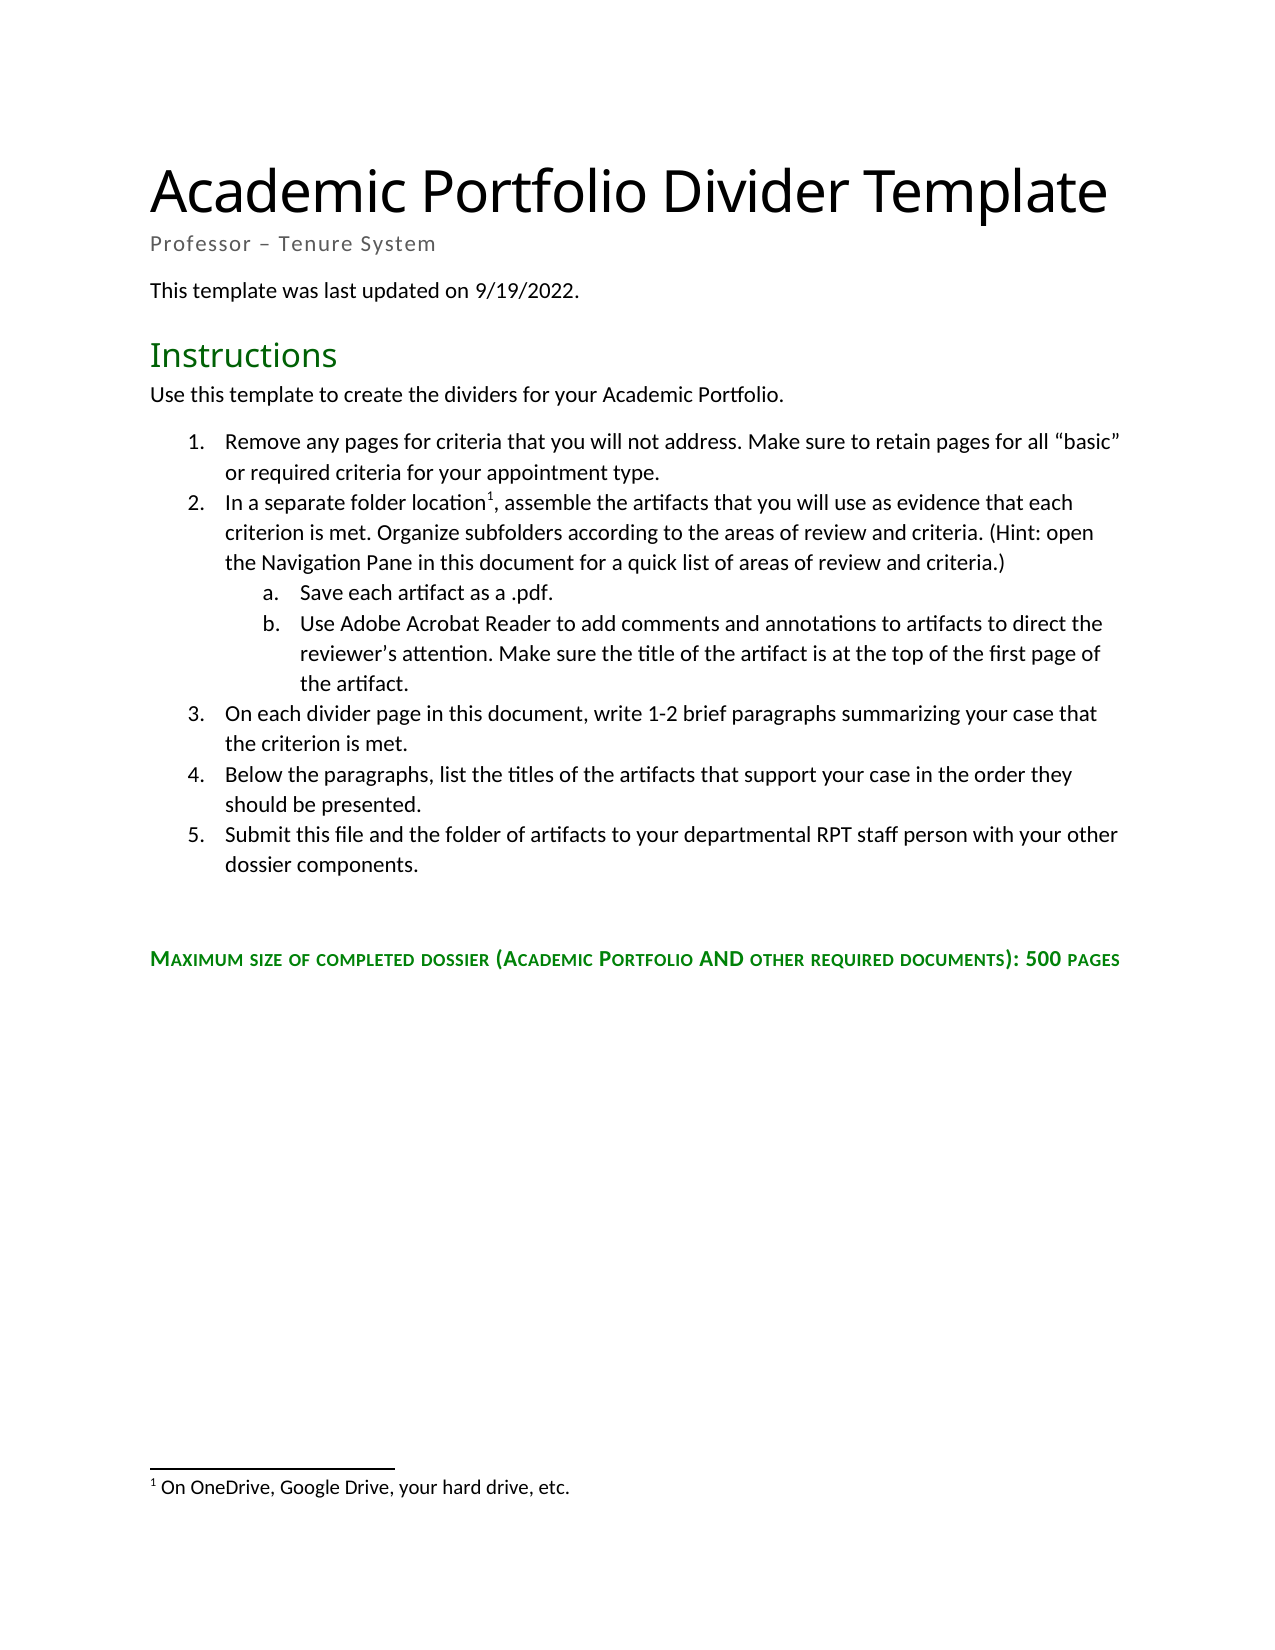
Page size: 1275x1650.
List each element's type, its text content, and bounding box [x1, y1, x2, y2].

text This template was last updated on 4/22/2022. [150, 276, 1125, 304]
list Below the paragraphs, list the titles of the artifacts that support your case in the order they should be presented. [187, 760, 1125, 818]
list In a separate folder location, assemble the artifacts that you will use as evidence that each criterion is met. Organize subfolders according to the areas of review and criteria. (Hint: open the Navigation Pane in this document for a quick list of areas of review and criteria.) [187, 488, 1125, 576]
title Academic Portfolio Divider Template [150, 150, 1125, 229]
text Maximum size of completed dossier (Academic Portfolio AND other required documents): 500 pages [150, 944, 1125, 972]
list Save each artifact as a .pdf. [262, 578, 1125, 606]
subtitle Instructions [150, 332, 1125, 377]
list Submit this file and the folder of artifacts to your departmental RPT staff person with your other dossier components. [187, 820, 1125, 878]
list On each divider page in this document, write 1-2 brief paragraphs summarizing your case that the criterion is met. [187, 699, 1125, 757]
list Remove any pages for criteria that you will not address. Make sure to retain pages for all “basic” or required criteria for your appointment type. [187, 427, 1125, 486]
subtitle Professor – Tenure System [150, 229, 1125, 257]
text Use this template to create the dividers for your Academic Portfolio. [150, 381, 1125, 408]
list Use Adobe Acrobat Reader to add comments and annotations to artifacts to direct the reviewer’s attention. Make sure the title of the artifact is at the top of the first page of the artifact. [262, 609, 1125, 697]
